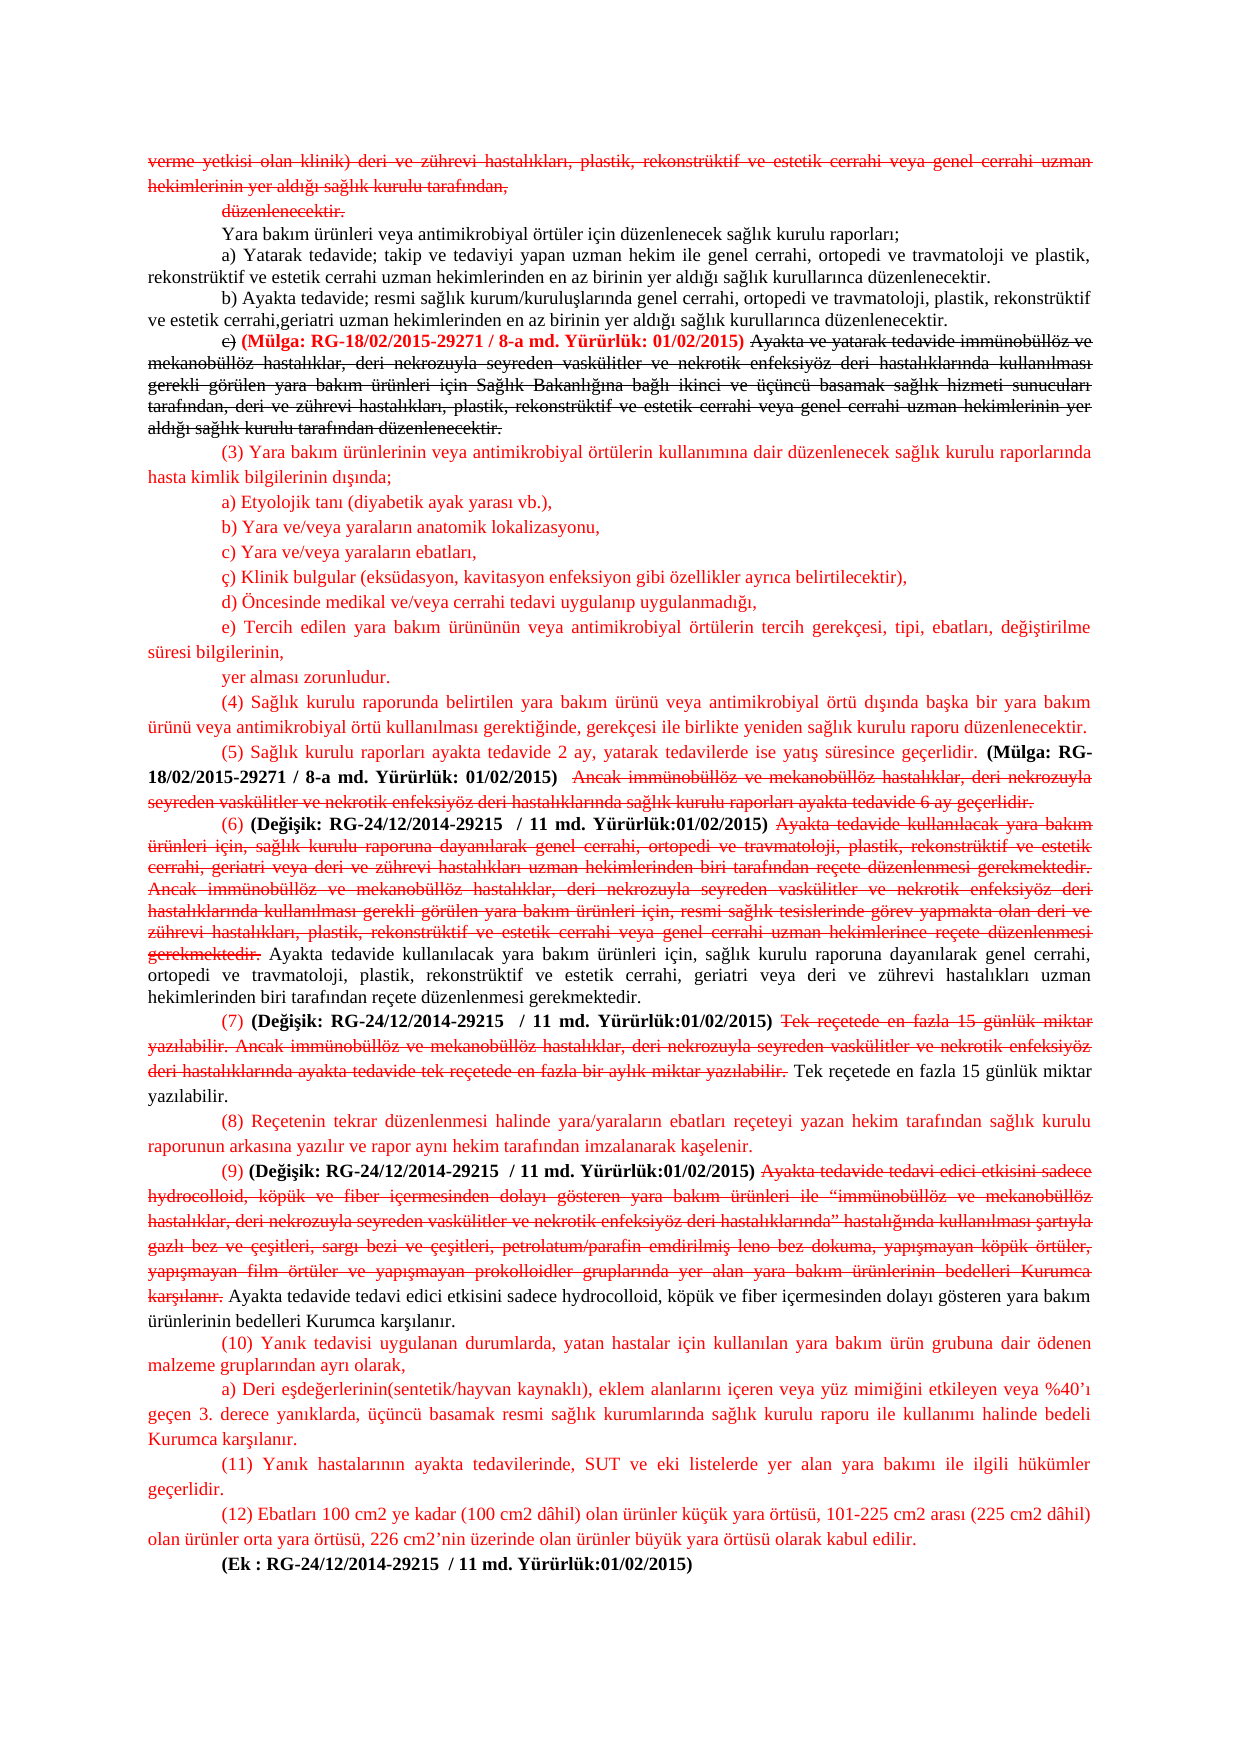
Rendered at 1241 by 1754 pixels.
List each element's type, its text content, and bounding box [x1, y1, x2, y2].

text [148, 148, 1093, 162]
text d) Öncesinde medikal ve/veya cerrahi tedavi uygulanıp uygulanmadığı, [148, 588, 1093, 613]
text (6) (Değişik: RG-24/12/2014-29215 / 11 md. Yürürlük:01/02/2015) Ayakta tedavide kullanılacak yara bakım ürünleri için, sağlık kurulu raporuna dayanılarak genel cerrahi, ortopedi ve travmatoloji, plastik, rekonstrüktif ve estetik cerrahi, geriatri veya deri ve zührevi hastalıkları uzman hekimlerinden biri tarafından reçete düzenlenmesi gerekmektedir. Ancak immünobüllöz ve mekanobüllöz hastalıklar, deri nekrozuyla seyreden vaskülitler ve nekrotik enfeksiyöz deri hastalıklarında kullanılması gerekli görülen yara bakım ürünleri için, resmi sağlık tesislerinde görev yapmakta olan deri ve zührevi hastalıkları, plastik, rekonstrüktif ve estetik cerrahi veya genel cerrahi uzman hekimlerince reçete düzenlenmesi gerekmektedir. Ayakta tedavide kullanılacak yara bakım ürünleri için, sağlık kurulu raporuna dayanılarak genel cerrahi, ortopedi ve travmatoloji, plastik, rekonstrüktif ve estetik cerrahi, geriatri veya deri ve zührevi hastalıkları uzman hekimlerinden biri tarafından reçete düzenlenmesi gerekmektedir. [148, 934, 1093, 1007]
text düzenlenecektir. [148, 198, 1093, 223]
text (6) (Değişik: RG-24/12/2014-29215 / 11 md. Yürürlük:01/02/2015) Ayakta tedavide kullanılacak yara bakım ürünleri için, sağlık kurulu raporuna dayanılarak genel cerrahi, ortopedi ve travmatoloji, plastik, rekonstrüktif ve estetik cerrahi, geriatri veya deri ve zührevi hastalıkları uzman hekimlerinden biri tarafından reçete düzenlenmesi gerekmektedir. Ancak immünobüllöz ve mekanobüllöz hastalıklar, deri nekrozuyla seyreden vaskülitler ve nekrotik enfeksiyöz deri hastalıklarında kullanılması gerekli görülen yara bakım ürünleri için, resmi sağlık tesislerinde görev yapmakta olan deri ve zührevi hastalıkları, plastik, rekonstrüktif ve estetik cerrahi veya genel cerrahi uzman hekimlerince reçete düzenlenmesi gerekmektedir. Ayakta tedavide kullanılacak yara bakım ürünleri için, sağlık kurulu raporuna dayanılarak genel cerrahi, ortopedi ve travmatoloji, plastik, rekonstrüktif ve estetik cerrahi, geriatri veya deri ve zührevi hastalıkları uzman hekimlerinden biri tarafından reçete düzenlenmesi gerekmektedir. [148, 813, 1093, 890]
text e) Tercih edilen yara bakım ürününün veya antimikrobiyal örtülerin tercih gerekçesi, tipi, ebatları, değiştirilme süresi bilgilerinin, [148, 613, 1093, 663]
text (10) Yanık tedavisi uygulanan durumlarda, yatan hastalar için kullanılan yara bakım ürün grubuna dair ödenen malzeme gruplarından ayrı olarak, [148, 1332, 1093, 1375]
text (4) Sağlık kurulu raporunda belirtilen yara bakım ürünü veya antimikrobiyal örtü dışında başka bir yara bakım ürünü veya antimikrobiyal örtü kullanılması gerektiğinde, gerekçesi ile birlikte yeniden sağlık kurulu raporu düzenlenecektir. [148, 688, 1093, 738]
text a) Deri eşdeğerlerinin(sentetik/hayvan kaynaklı), eklem alanlarını içeren veya yüz mimiğini etkileyen veya %40’ı geçen 3. derece yanıklarda, üçüncü basamak resmi sağlık kurumlarında sağlık kurulu raporu ile kullanımı halinde bedeli Kurumca karşılanır. [148, 1375, 1093, 1450]
text (11) Yanık hastalarının ayakta tedavilerinde, SUT ve eki listelerde yer alan yara bakımı ile ilgili hükümler geçerlidir. [148, 1450, 1093, 1500]
text yer alması zorunludur. [148, 663, 1093, 688]
text (7) (Değişik: RG-24/12/2014-29215 / 11 md. Yürürlük:01/02/2015) Tek reçetede en fazla 15 günlük miktar yazılabilir. Ancak immünobüllöz ve mekanobüllöz hastalıklar, deri nekrozuyla seyreden vaskülitler ve nekrotik enfeksiyöz deri hastalıklarında ayakta tedavide tek reçetede en fazla bir aylık miktar yazılabilir. Tek reçetede en fazla 15 günlük miktar yazılabilir. [148, 1007, 1093, 1107]
text (5) Sağlık kurulu raporları ayakta tedavide 2 ay, yatarak tedavilerde ise yatış süresince geçerlidir. (Mülga: RG- 18/02/2015-29271 / 8-a md. Yürürlük: 01/02/2015) Ancak immünobüllöz ve mekanobüllöz hastalıklar, deri nekrozuyla seyreden vaskülitler ve nekrotik enfeksiyöz deri hastalıklarında sağlık kurulu raporları ayakta tedavide 6 ay geçerlidir. [148, 738, 1093, 813]
text Yara bakım ürünleri veya antimikrobiyal örtüler için düzenlenecek sağlık kurulu raporları; [148, 223, 1093, 244]
text (Ek : RG-24/12/2014-29215 / 11 md. Yürürlük:01/02/2015) [148, 1550, 1093, 1575]
text c) (Mülga: RG-18/02/2015-29271 / 8-a md. Yürürlük: 01/02/2015) Ayakta ve yatarak tedavide immünobüllöz ve mekanobüllöz hastalıklar, deri nekrozuyla seyreden vaskülitler ve nekrotik enfeksiyöz deri hastalıklarında kullanılması gerekli görülen yara bakım ürünleri için Sağlık Bakanlığına bağlı ikinci ve üçüncü basamak sağlık hizmeti sunucuları tarafından, deri ve zührevi hastalıkları, plastik, rekonstrüktif ve estetik cerrahi veya genel cerrahi uzman hekimlerinin yer aldığı sağlık kurulu tarafından düzenlenecektir. [148, 365, 1093, 438]
text a) Yatarak tedavide; takip ve tedaviyi yapan uzman hekim ile genel cerrahi, ortopedi ve travmatoloji ve plastik, rekonstrüktif ve estetik cerrahi uzman hekimlerinden en az birinin yer aldığı sağlık kurullarınca düzenlenecektir. [148, 244, 1093, 287]
text b) Ayakta tedavide; resmi sağlık kurum/kuruluşlarında genel cerrahi, ortopedi ve travmatoloji, plastik, rekonstrüktif ve estetik cerrahi,geriatri uzman hekimlerinden en az birinin yer aldığı sağlık kurullarınca düzenlenecektir. [148, 287, 1093, 330]
text a) Etyolojik tanı (diyabetik ayak yarası vb.), [148, 488, 1093, 513]
text (9) (Değişik: RG-24/12/2014-29215 / 11 md. Yürürlük:01/02/2015) Ayakta tedavide tedavi edici etkisini sadece hydrocolloid, köpük ve fiber içermesinden dolayı gösteren yara bakım ürünleri ile “immünobüllöz ve mekanobüllöz hastalıklar, deri nekrozuyla seyreden vaskülitler ve nekrotik enfeksiyöz deri hastalıklarında” hastalığında kullanılması şartıyla gazlı bez ve çeşitleri, sargı bezi ve çeşitleri, petrolatum/parafin emdirilmiş leno bez dokuma, yapışmayan köpük örtüler, yapışmayan film örtüler ve yapışmayan prokolloidler gruplarında yer alan yara bakım ürünlerinin bedelleri Kurumca karşılanır. Ayakta tedavide tedavi edici etkisini sadece hydrocolloid, köpük ve fiber içermesinden dolayı gösteren yara bakım ürünlerinin bedelleri Kurumca karşılanır. [148, 1223, 1093, 1332]
text b) Yara ve/veya yaraların anatomik lokalizasyonu, [148, 513, 1093, 538]
text (3) Yara bakım ürünlerinin veya antimikrobiyal örtülerin kullanımına dair düzenlenecek sağlık kurulu raporlarında hasta kimlik bilgilerinin dışında; [148, 438, 1093, 488]
text c) Yara ve/veya yaraların ebatları, [148, 538, 1093, 563]
text (8) Reçetenin tekrar düzenlenmesi halinde yara/yaraların ebatları reçeteyi yazan hekim tarafından sağlık kurulu raporunun arkasına yazılır ve rapor aynı hekim tarafından imzalanarak kaşelenir. [148, 1107, 1093, 1157]
text ç) Klinik bulgular (eksüdasyon, kavitasyon enfeksiyon gibi özellikler ayrıca belirtilecektir), [148, 563, 1093, 588]
text (12) Ebatları 100 cm2 ye kadar (100 cm2 dâhil) olan ürünler küçük yara örtüsü, 101-225 cm2 arası (225 cm2 dâhil) olan ürünler orta yara örtüsü, 226 cm2’nin üzerinde olan ürünler büyük yara örtüsü olarak kabul edilir. [148, 1500, 1093, 1550]
text c) (Mülga: RG-18/02/2015-29271 / 8-a md. Yürürlük: 01/02/2015) Ayakta ve yatarak tedavide immünobüllöz ve mekanobüllöz hastalıklar, deri nekrozuyla seyreden vaskülitler ve nekrotik enfeksiyöz deri hastalıklarında kullanılması gerekli görülen yara bakım ürünleri için Sağlık Bakanlığına bağlı ikinci ve üçüncü basamak sağlık hizmeti sunucuları tarafından, deri ve zührevi hastalıkları, plastik, rekonstrüktif ve estetik cerrahi veya genel cerrahi uzman hekimlerinin yer aldığı sağlık kurulu tarafından düzenlenecektir. [148, 330, 1093, 364]
